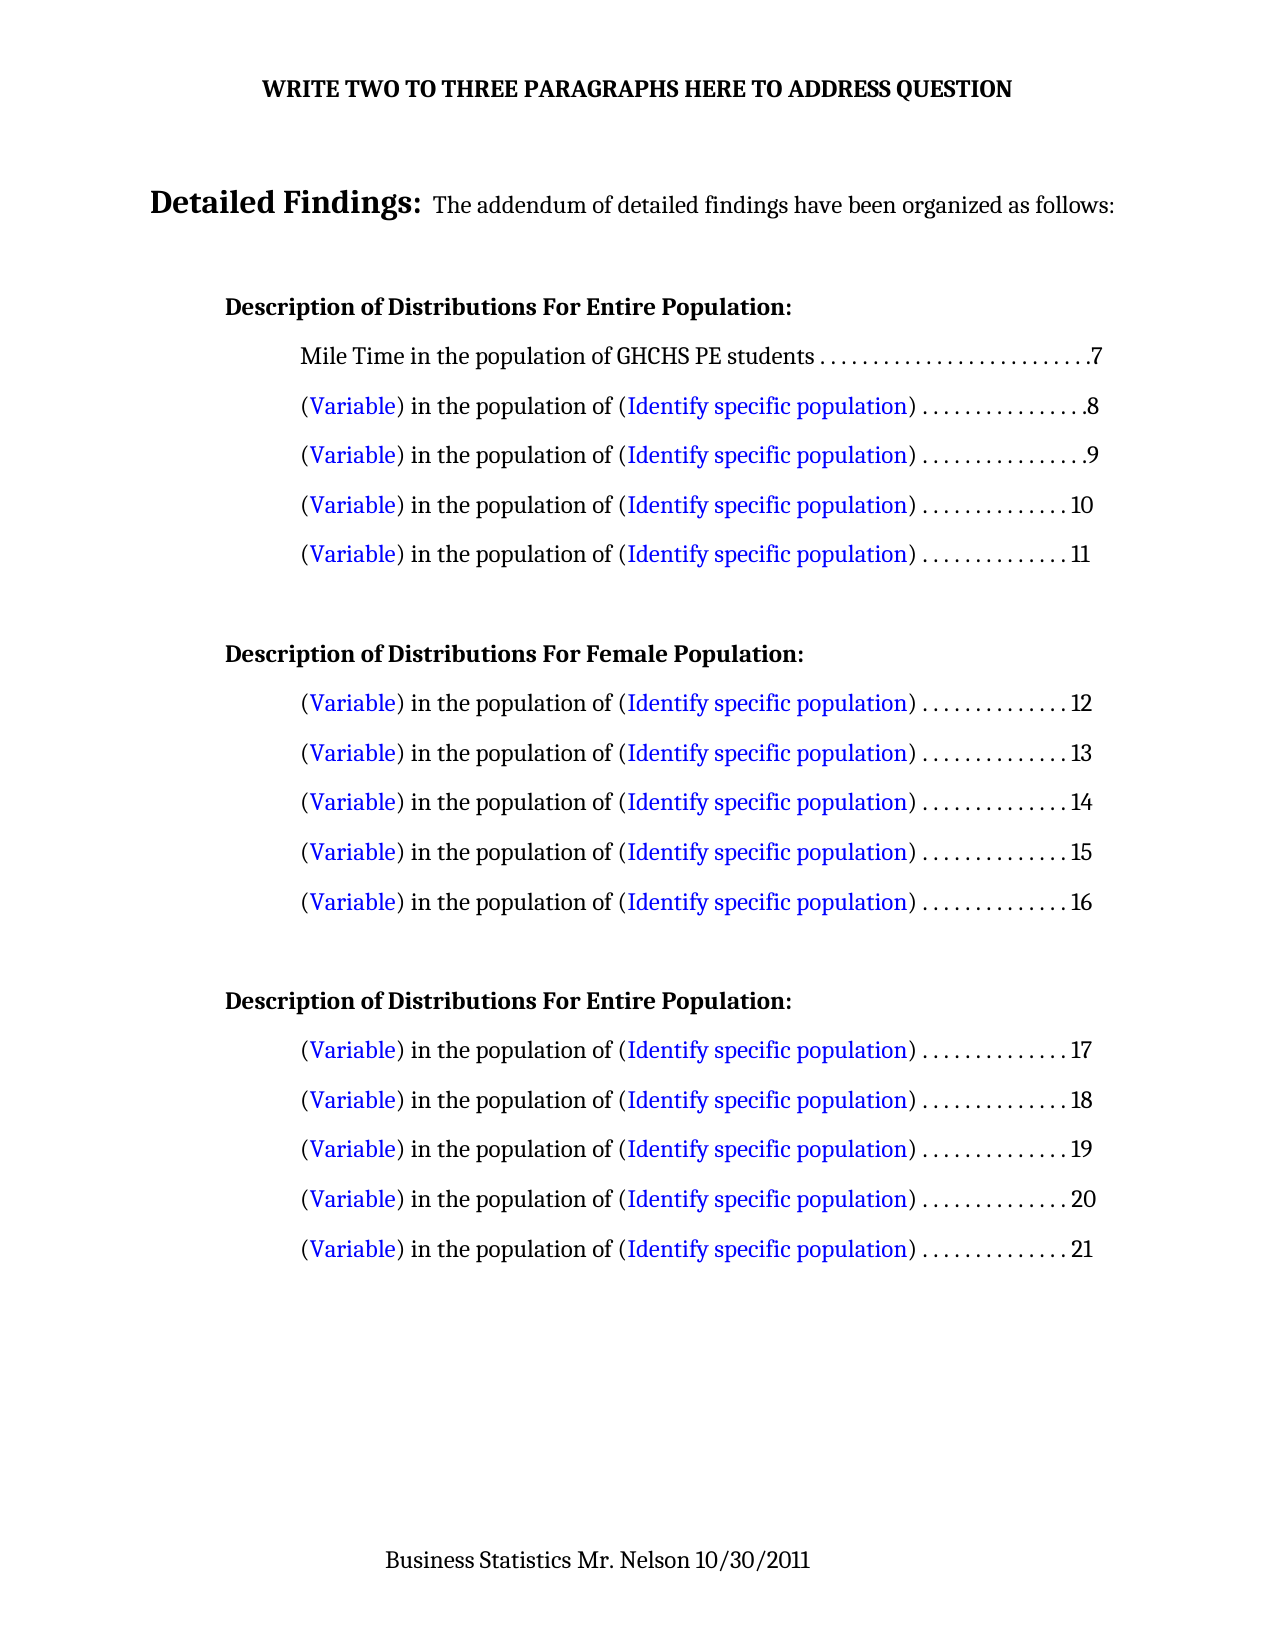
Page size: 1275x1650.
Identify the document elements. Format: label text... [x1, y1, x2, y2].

text (Variable) in the population of (Identify specific population) . . . . . . . . . . . . . . 21 [150, 1234, 1125, 1263]
text WRITE TWO TO THREE PARAGRAPHS HERE TO ADDRESS QUESTION [150, 75, 1125, 104]
text Mile Time in the population of GHCHS PE students . . . . . . . . . . . . . . . . . . . . . . . . . .7 [150, 342, 1125, 371]
text Description of Distributions For Entire Population: [150, 292, 1125, 321]
text (Variable) in the population of (Identify specific population) . . . . . . . . . . . . . . 18 [150, 1086, 1125, 1114]
text (Variable) in the population of (Identify specific population) . . . . . . . . . . . . . . 11 [150, 540, 1125, 569]
text Detailed Findings: The addendum of detailed findings have been organized as follows: [150, 184, 1125, 222]
text Description of Distributions For Female Population: [150, 639, 1125, 668]
text (Variable) in the population of (Identify specific population) . . . . . . . . . . . . . . 20 [150, 1185, 1125, 1214]
text (Variable) in the population of (Identify specific population) . . . . . . . . . . . . . . 16 [150, 887, 1125, 916]
text (Variable) in the population of (Identify specific population) . . . . . . . . . . . . . . 10 [150, 491, 1125, 519]
text (Variable) in the population of (Identify specific population) . . . . . . . . . . . . . . 17 [150, 1036, 1125, 1065]
text (Variable) in the population of (Identify specific population) . . . . . . . . . . . . . . 15 [150, 838, 1125, 867]
text (Variable) in the population of (Identify specific population) . . . . . . . . . . . . . . 12 [150, 689, 1125, 718]
text Description of Distributions For Entire Population: [150, 987, 1125, 1015]
text (Variable) in the population of (Identify specific population) . . . . . . . . . . . . . . . .8 [150, 392, 1125, 420]
text (Variable) in the population of (Identify specific population) . . . . . . . . . . . . . . . .9 [150, 441, 1125, 470]
text (Variable) in the population of (Identify specific population) . . . . . . . . . . . . . . 13 [150, 739, 1125, 767]
text (Variable) in the population of (Identify specific population) . . . . . . . . . . . . . . 14 [150, 788, 1125, 817]
text (Variable) in the population of (Identify specific population) . . . . . . . . . . . . . . 19 [150, 1135, 1125, 1164]
